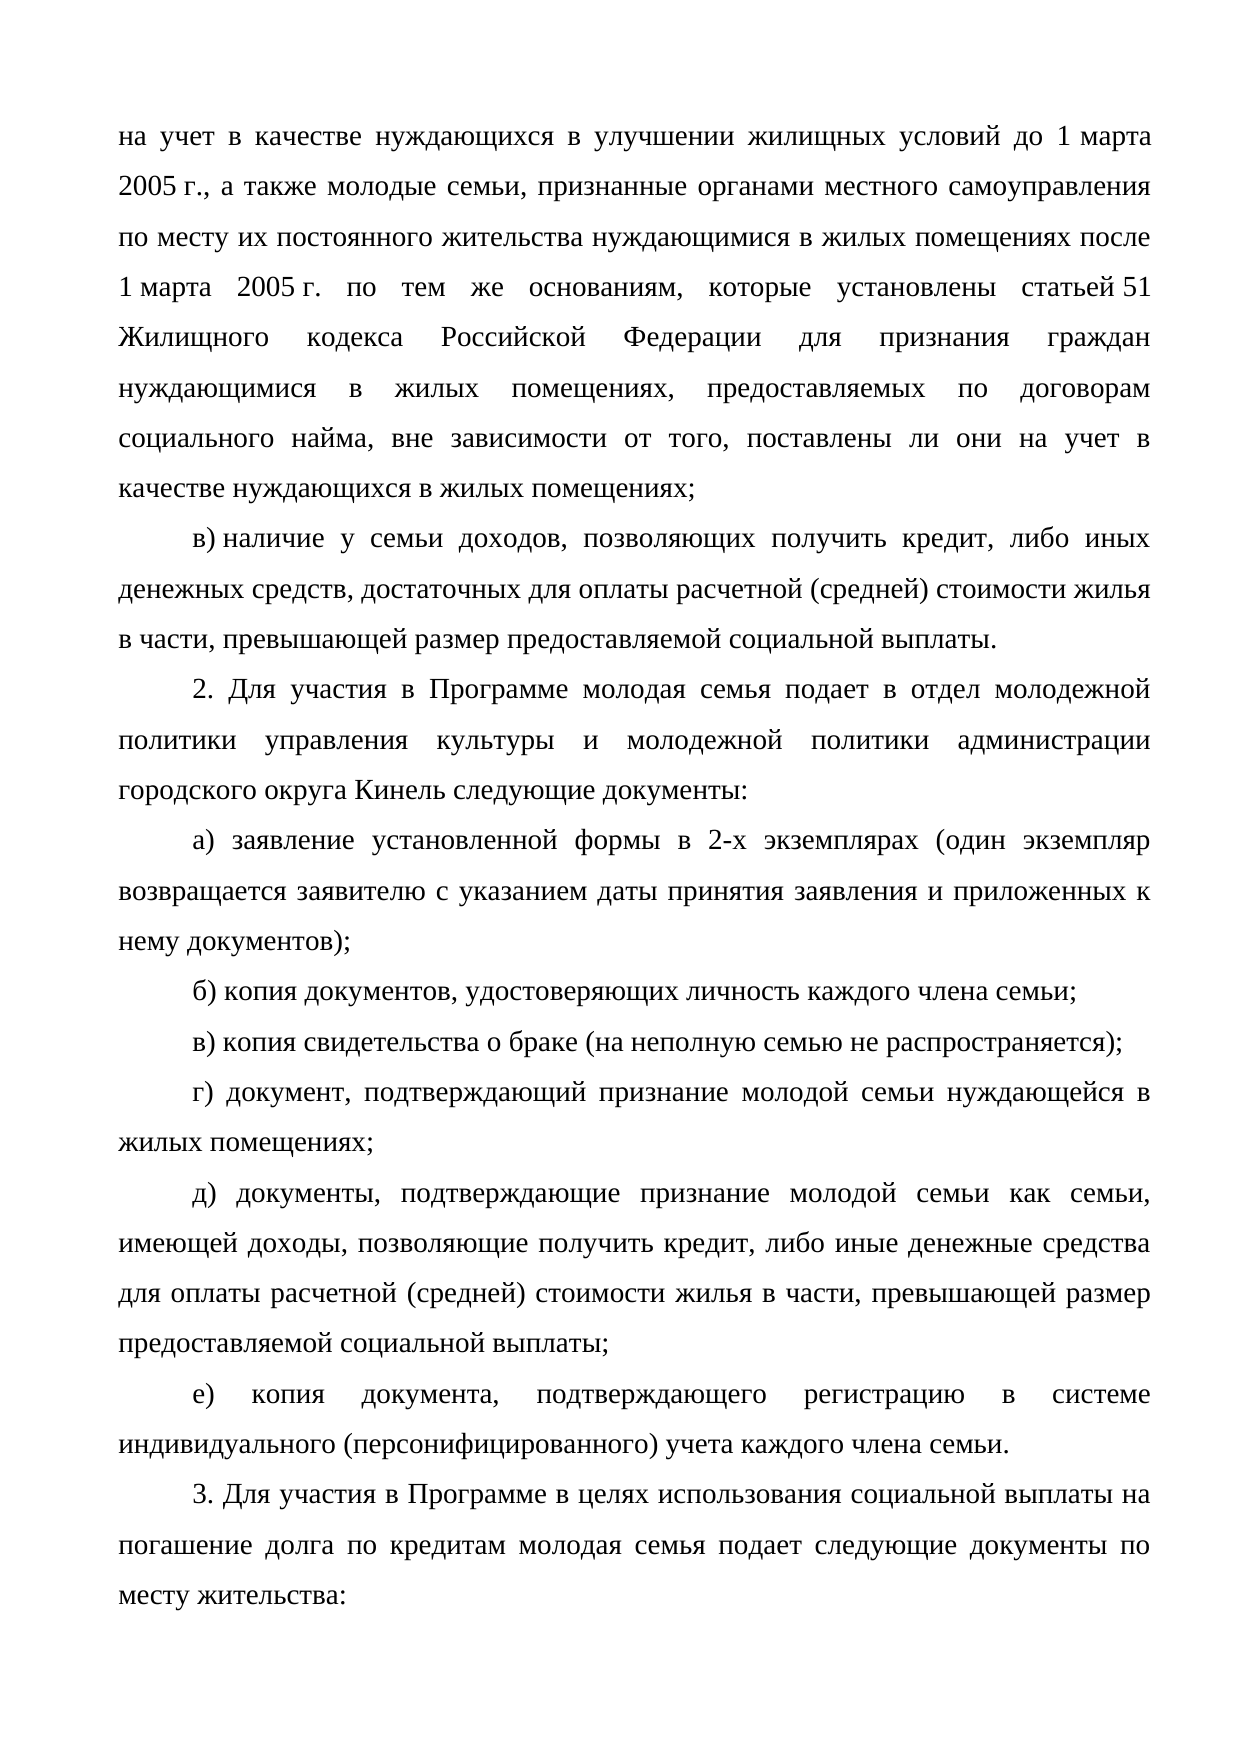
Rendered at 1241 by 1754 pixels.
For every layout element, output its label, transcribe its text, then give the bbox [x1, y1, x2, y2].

text 3. Для участия в Программе в целях использования социальной выплаты на погашение долга по кредитам молодая семья подает следующие документы по месту жительства: [118, 1477, 1152, 1611]
text 2. Для участия в Программе молодая семья подает в отдел молодежной политики управления культуры и молодежной политики администрации городского округа Кинель следующие документы: [118, 672, 1152, 806]
text в) наличие у семьи доходов, позволяющих получить кредит, либо иных денежных средств, достаточных для оплаты расчетной (средней) стоимости жилья в части, превышающей размер предоставляемой социальной выплаты. [118, 521, 1152, 655]
text в) копия свидетельства о браке (на неполную семью не распространяется); [118, 1024, 1152, 1057]
text д) документы, подтверждающие признание молодой семьи как семьи, имеющей доходы, позволяющие получить кредит, либо иные денежные средства для оплаты расчетной (средней) стоимости жилья в части, превышающей размер предоставляемой социальной выплаты; [118, 1175, 1152, 1359]
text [118, 118, 1152, 504]
text а) заявление установленной формы в 2-х экземплярах (один экземпляр возвращается заявителю с указанием даты принятия заявления и приложенных к нему документов); [118, 822, 1152, 957]
text г) документ, подтверждающий признание молодой семьи нуждающейся в жилых помещениях; [118, 1074, 1152, 1158]
text б) копия документов, удостоверяющих личность каждого члена семьи; [118, 973, 1152, 1007]
text е) копия документа, подтверждающего регистрацию в системе индивидуального (персонифицированного) учета каждого члена семьи. [118, 1376, 1152, 1460]
